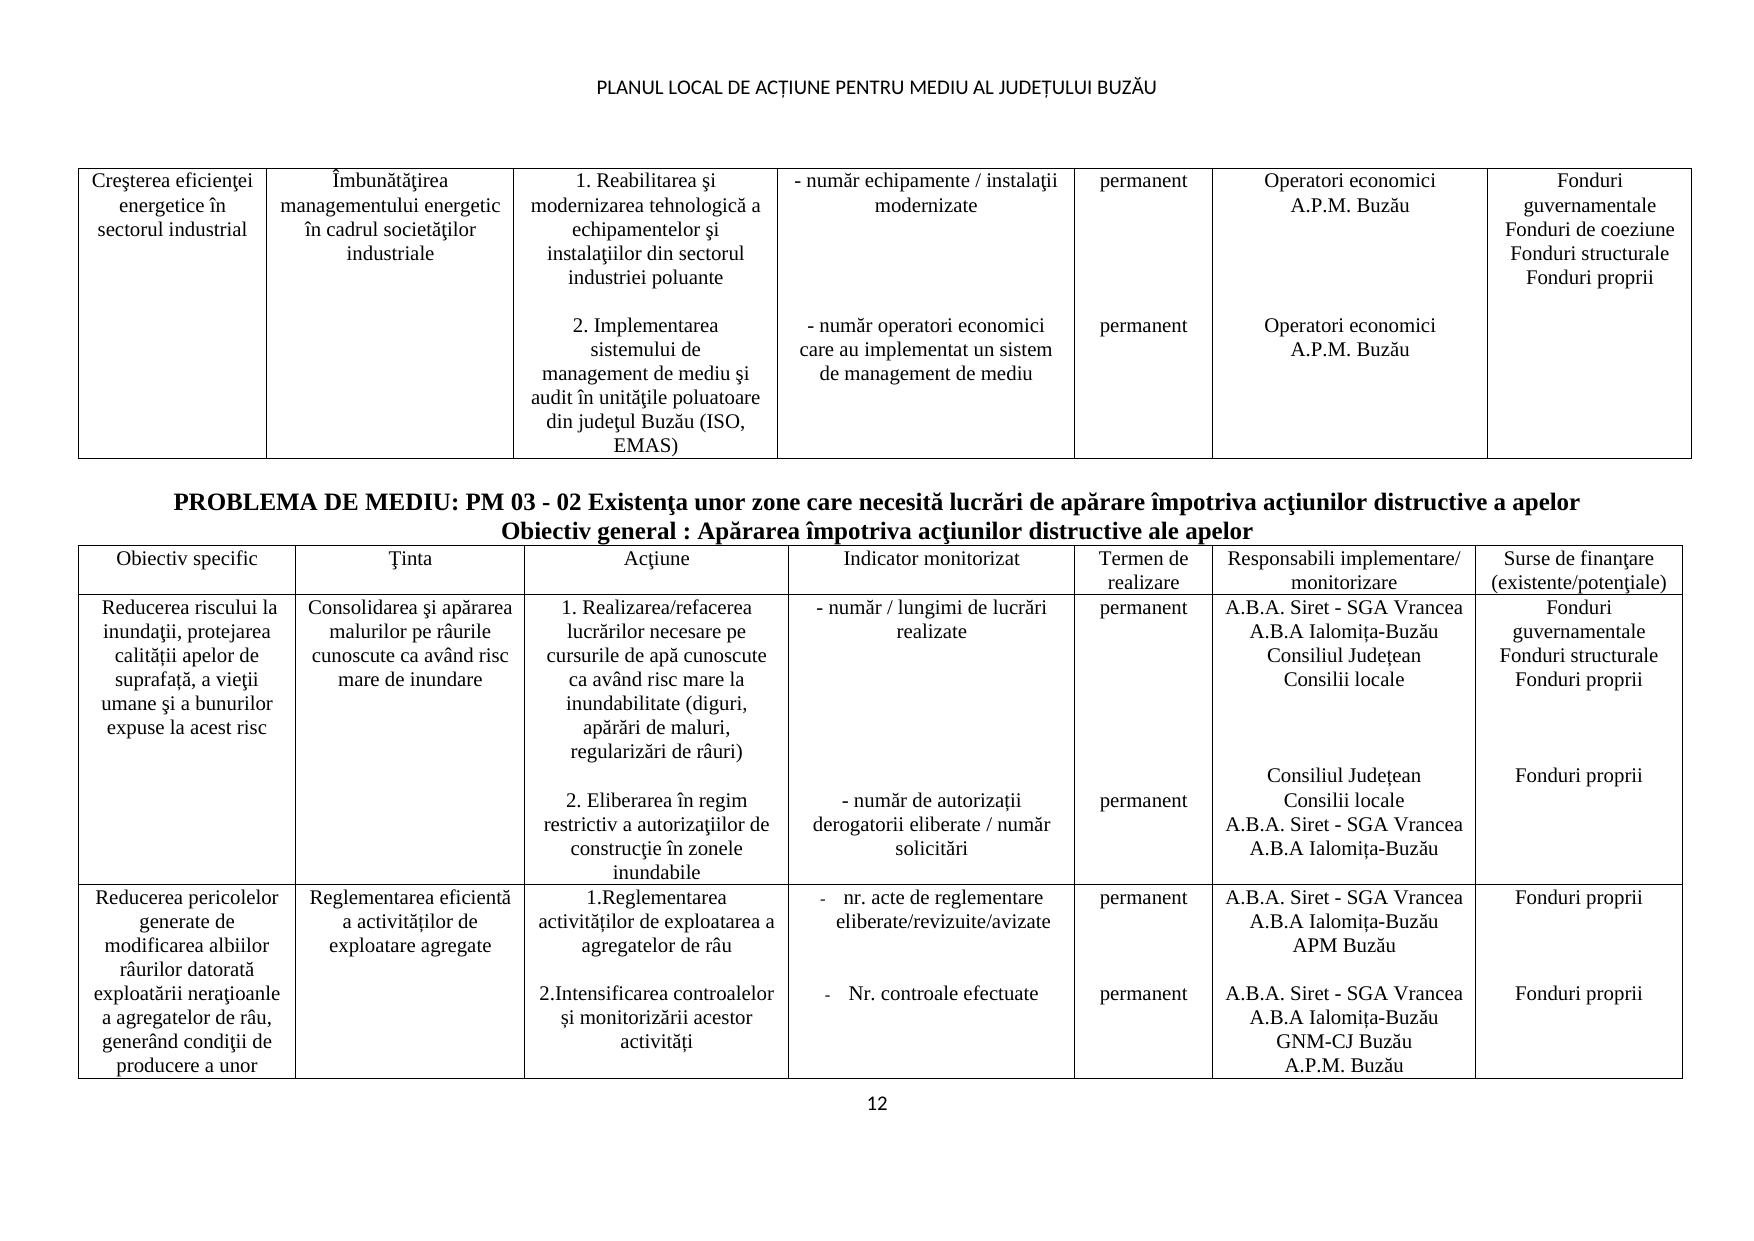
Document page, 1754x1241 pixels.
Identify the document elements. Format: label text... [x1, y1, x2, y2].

table_cell Fonduri guvernamentale Fonduri structurale Fonduri proprii Fonduri proprii [1476, 595, 1682, 884]
table_header Responsabili implementare/ monitorizare [1213, 546, 1475, 594]
text PROBLEMA DE MEDIU: PM 03 - 02 Existenţa unor zone care necesită lucrări de apărare împotriva acţiunilor distructive a apelor [89, 487, 1665, 516]
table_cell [296, 885, 524, 1077]
table_cell Îmbunătăţirea managementului energetic în cadrul societăţilor industriale [267, 169, 513, 457]
table_header Ţinta [296, 546, 524, 594]
table_cell Operatori economici A.P.M. Buzău Operatori economici A.P.M. Buzău [1213, 169, 1487, 457]
table_cell permanent permanent [1075, 595, 1212, 884]
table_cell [1476, 885, 1682, 1077]
table_cell 1. Realizarea/refacerea lucrărilor necesare pe cursurile de apă cunoscute ca având risc mare la inundabilitate (diguri, apărări de maluri, regularizări de râuri) 2. Eliberarea în regim restrictiv a autorizaţiilor de construcţie în zonele inundabile [525, 595, 788, 884]
table_cell Reducerea riscului la inundaţii, protejarea calității apelor de suprafață, a vieţii umane şi a bunurilor expuse la acest risc [79, 595, 295, 884]
table_header Termen de realizare [1075, 546, 1212, 594]
table_cell Consolidarea şi apărarea malurilor pe râurile cunoscute ca având risc mare de inundare [296, 595, 524, 884]
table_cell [1213, 885, 1475, 1077]
table_cell permanent permanent [1075, 169, 1212, 457]
table_cell - număr / lungimi de lucrări realizate - număr de autorizații derogatorii eliberate / număr solicitări [789, 595, 1074, 884]
table_cell Creşterea eficienţei energetice în sectorul industrial [79, 169, 266, 457]
table_header Acţiune [525, 546, 788, 594]
table_header Surse de finanţare (existente/potenţiale) [1476, 546, 1682, 594]
table_cell Fonduri guvernamentale Fonduri de coeziune Fonduri structurale Fonduri proprii [1488, 169, 1691, 457]
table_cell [525, 885, 788, 1077]
text Obiectiv general : Apărarea împotriva acţiunilor distructive ale apelor [89, 516, 1665, 545]
table_header Obiectiv specific [79, 546, 295, 594]
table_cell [79, 885, 295, 1077]
table_cell - număr echipamente / instalaţii modernizate - număr operatori economici care au implementat un sistem de management de mediu [778, 169, 1074, 457]
table_cell A.B.A. Siret - SGA Vrancea A.B.A Ialomița-Buzău Consiliul Județean Consilii locale Consiliul Județean Consilii locale A.B.A. Siret - SGA Vrancea A.B.A Ialomița-Buzău [1213, 595, 1475, 884]
table_cell permanent permanent [1075, 885, 1212, 1077]
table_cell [789, 885, 1074, 1077]
table_header Indicator monitorizat [789, 546, 1074, 594]
table_cell 1. Reabilitarea şi modernizarea tehnologică a echipamentelor şi instalaţiilor din sectorul industriei poluante 2. Implementarea sistemului de management de mediu şi audit în unităţile poluatoare din judeţul Buzău (ISO, EMAS) [514, 169, 777, 457]
